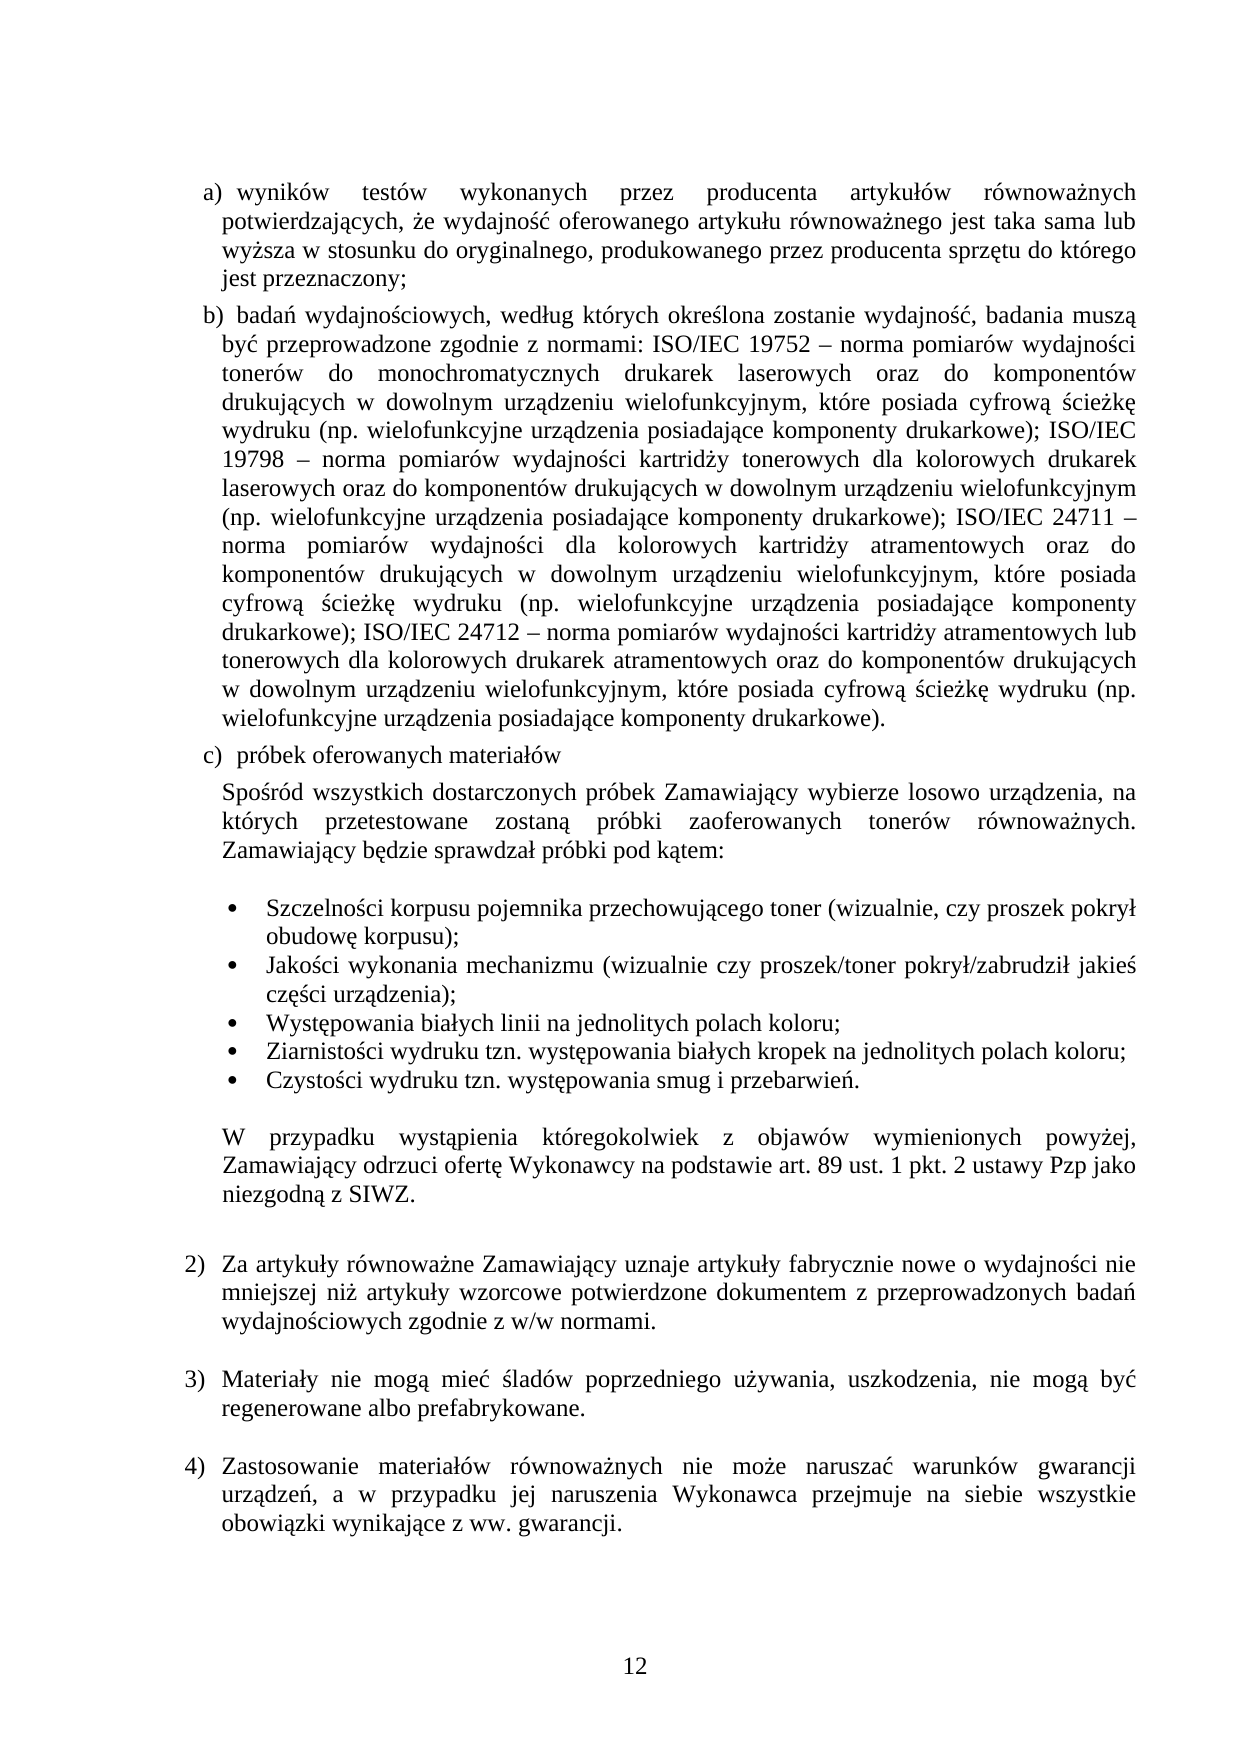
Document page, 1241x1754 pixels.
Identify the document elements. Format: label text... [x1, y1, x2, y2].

list badań wydajnościowych, według których określona zostanie wydajność, badania muszą być przeprowadzone zgodnie z normami: ISO/IEC 19752 – norma pomiarów wydajności tonerów do monochromatycznych drukarek laserowych oraz do komponentów drukujących w dowolnym urządzeniu wielofunkcyjnym, które posiada cyfrową ścieżkę wydruku (np. wielofunkcyjne urządzenia posiadające komponenty drukarkowe); ISO/IEC 19798 – norma pomiarów wydajności kartridży tonerowych dla kolorowych drukarek laserowych oraz do komponentów drukujących w dowolnym urządzeniu wielofunkcyjnym (np. wielofunkcyjne urządzenia posiadające komponenty drukarkowe); ISO/IEC 24711 – norma pomiarów wydajności dla kolorowych kartridży atramentowych oraz do komponentów drukujących w dowolnym urządzeniu wielofunkcyjnym, które posiada cyfrową ścieżkę wydruku (np. wielofunkcyjne urządzenia posiadające komponenty drukarkowe); ISO/IEC 24712 – norma pomiarów wydajności kartridży atramentowych lub tonerowych dla kolorowych drukarek atramentowych oraz do komponentów drukujących w dowolnym urządzeniu wielofunkcyjnym, które posiada cyfrową ścieżkę wydruku (np. wielofunkcyjne urządzenia posiadające komponenty drukarkowe). [203, 301, 1137, 732]
list próbek oferowanych materiałów [203, 740, 1137, 769]
list wyników testów wykonanych przez producenta artykułów równoważnych potwierdzających, że wydajność oferowanego artykułu równoważnego jest taka sama lub wyższa w stosunku do oryginalnego, produkowanego przez producenta sprzętu do którego jest przeznaczony; [203, 177, 1137, 292]
list Czystości wydruku tzn. występowania smug i przebarwień. [228, 1065, 1137, 1094]
list Występowania białych linii na jednolitych polach koloru; [228, 1008, 1137, 1036]
list Za artykuły równoważne Zamawiający uznaje artykuły fabrycznie nowe o wydajności nie mniejszej niż artykuły wzorcowe potwierdzone dokumentem z przeprowadzonych badań wydajnościowych zgodnie z w/w normami. [184, 1249, 1137, 1335]
list Jakości wykonania mechanizmu (wizualnie czy proszek/toner pokrył/zabrudził jakieś części urządzenia); [228, 950, 1137, 1008]
list Materiały nie mogą mieć śladów poprzedniego używania, uszkodzenia, nie mogą być regenerowane albo prefabrykowane. [184, 1364, 1137, 1422]
list W przypadku wystąpienia któregokolwiek z objawów wymienionych powyżej, Zamawiający odrzuci ofertę Wykonawcy na podstawie art. 89 ust. 1 pkt. 2 ustawy Pzp jako niezgodną z SIWZ. [222, 1122, 1137, 1208]
list Szczelności korpusu pojemnika przechowującego toner (wizualnie, czy proszek pokrył obudowę korpusu); [228, 893, 1137, 950]
list Ziarnistości wydruku tzn. występowania białych kropek na jednolitych polach koloru; [228, 1036, 1137, 1065]
text Spośród wszystkich dostarczonych próbek Zamawiający wybierze losowo urządzenia, na których przetestowane zostaną próbki zaoferowanych tonerów równoważnych. Zamawiający będzie sprawdzał próbki pod kątem: [222, 777, 1137, 863]
list Zastosowanie materiałów równoważnych nie może naruszać warunków gwarancji urządzeń, a w przypadku jej naruszenia Wykonawca przejmuje na siebie wszystkie obowiązki wynikające z ww. gwarancji. [184, 1451, 1137, 1537]
